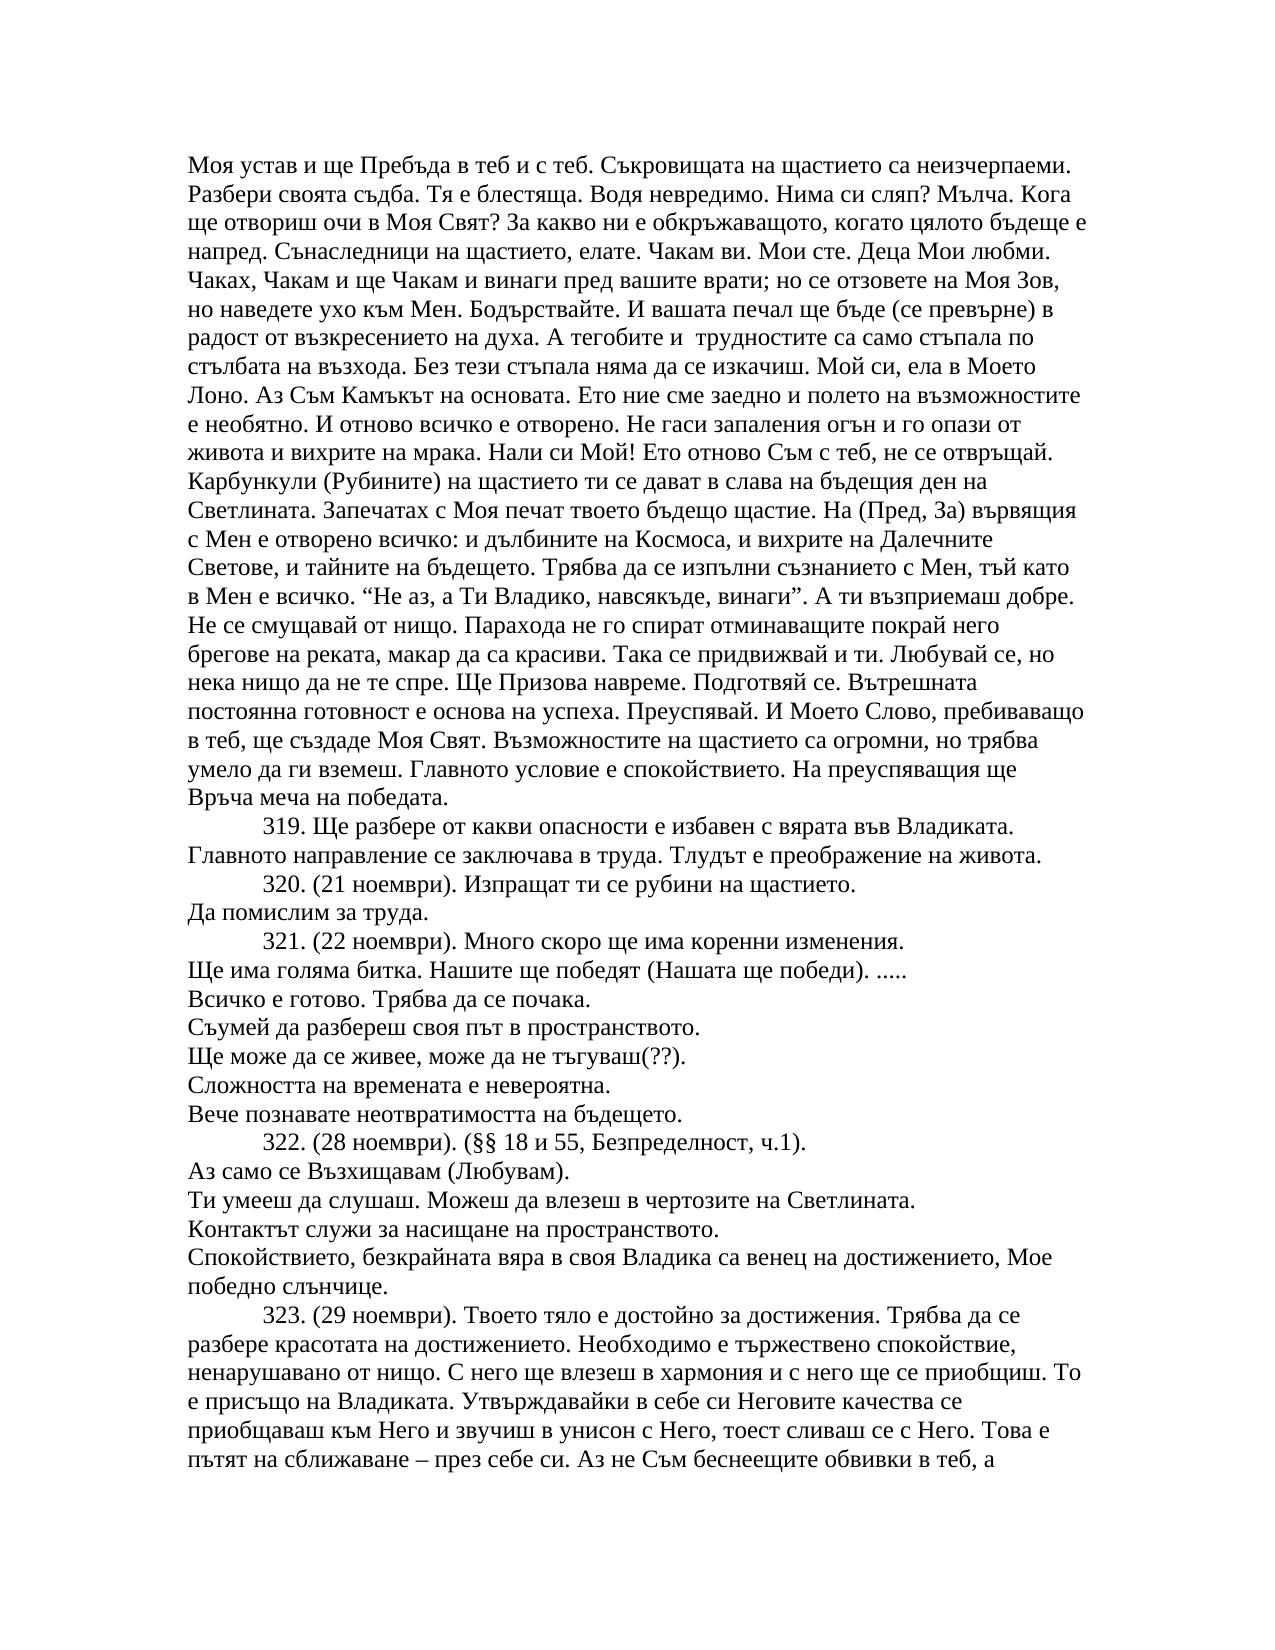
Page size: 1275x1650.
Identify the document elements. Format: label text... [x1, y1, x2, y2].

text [187, 150, 1087, 811]
text Всичко е готово. Трябва да се почака. [187, 984, 1087, 1012]
text 320. (21 ноември). Изпращат ти се рубини на щастието. [187, 869, 1087, 897]
text 321. (22 ноември). Много скоро ще има коренни изменения. [187, 926, 1087, 955]
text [187, 1300, 1087, 1472]
text Сложността на времената е невероятна. [187, 1070, 1087, 1099]
text Вече познавате неотвратимостта на бъдещето. [187, 1099, 1087, 1127]
text Спокойствието, безкрайната вяра в своя Владика са венец на достижението, Мое победно слънчице. [187, 1242, 1087, 1300]
text Аз само се Възхищавам (Любувам). [187, 1156, 1087, 1185]
text Контактът служи за насищане на пространството. [187, 1214, 1087, 1242]
text Ще може да се живее, може да не тъгуваш(??). [187, 1041, 1087, 1070]
text Съумей да разбереш своя път в пространството. [187, 1012, 1087, 1041]
text Да помислим за труда. [187, 897, 1087, 926]
text Главното направление се заключава в труда. Тлудът е преображение на живота. [187, 840, 1087, 869]
text 322. (28 ноември). (§§ 18 и 55, Безпределност, ч.1). [187, 1127, 1087, 1156]
text Ще има голяма битка. Нашите ще победят (Нашата ще победи). ..... [187, 955, 1087, 984]
text Ти умееш да слушаш. Можеш да влезеш в чертозите на Светлината. [187, 1185, 1087, 1214]
text 319. Ще разбере от какви опасности е избавен с вярата във Владиката. [187, 811, 1087, 840]
